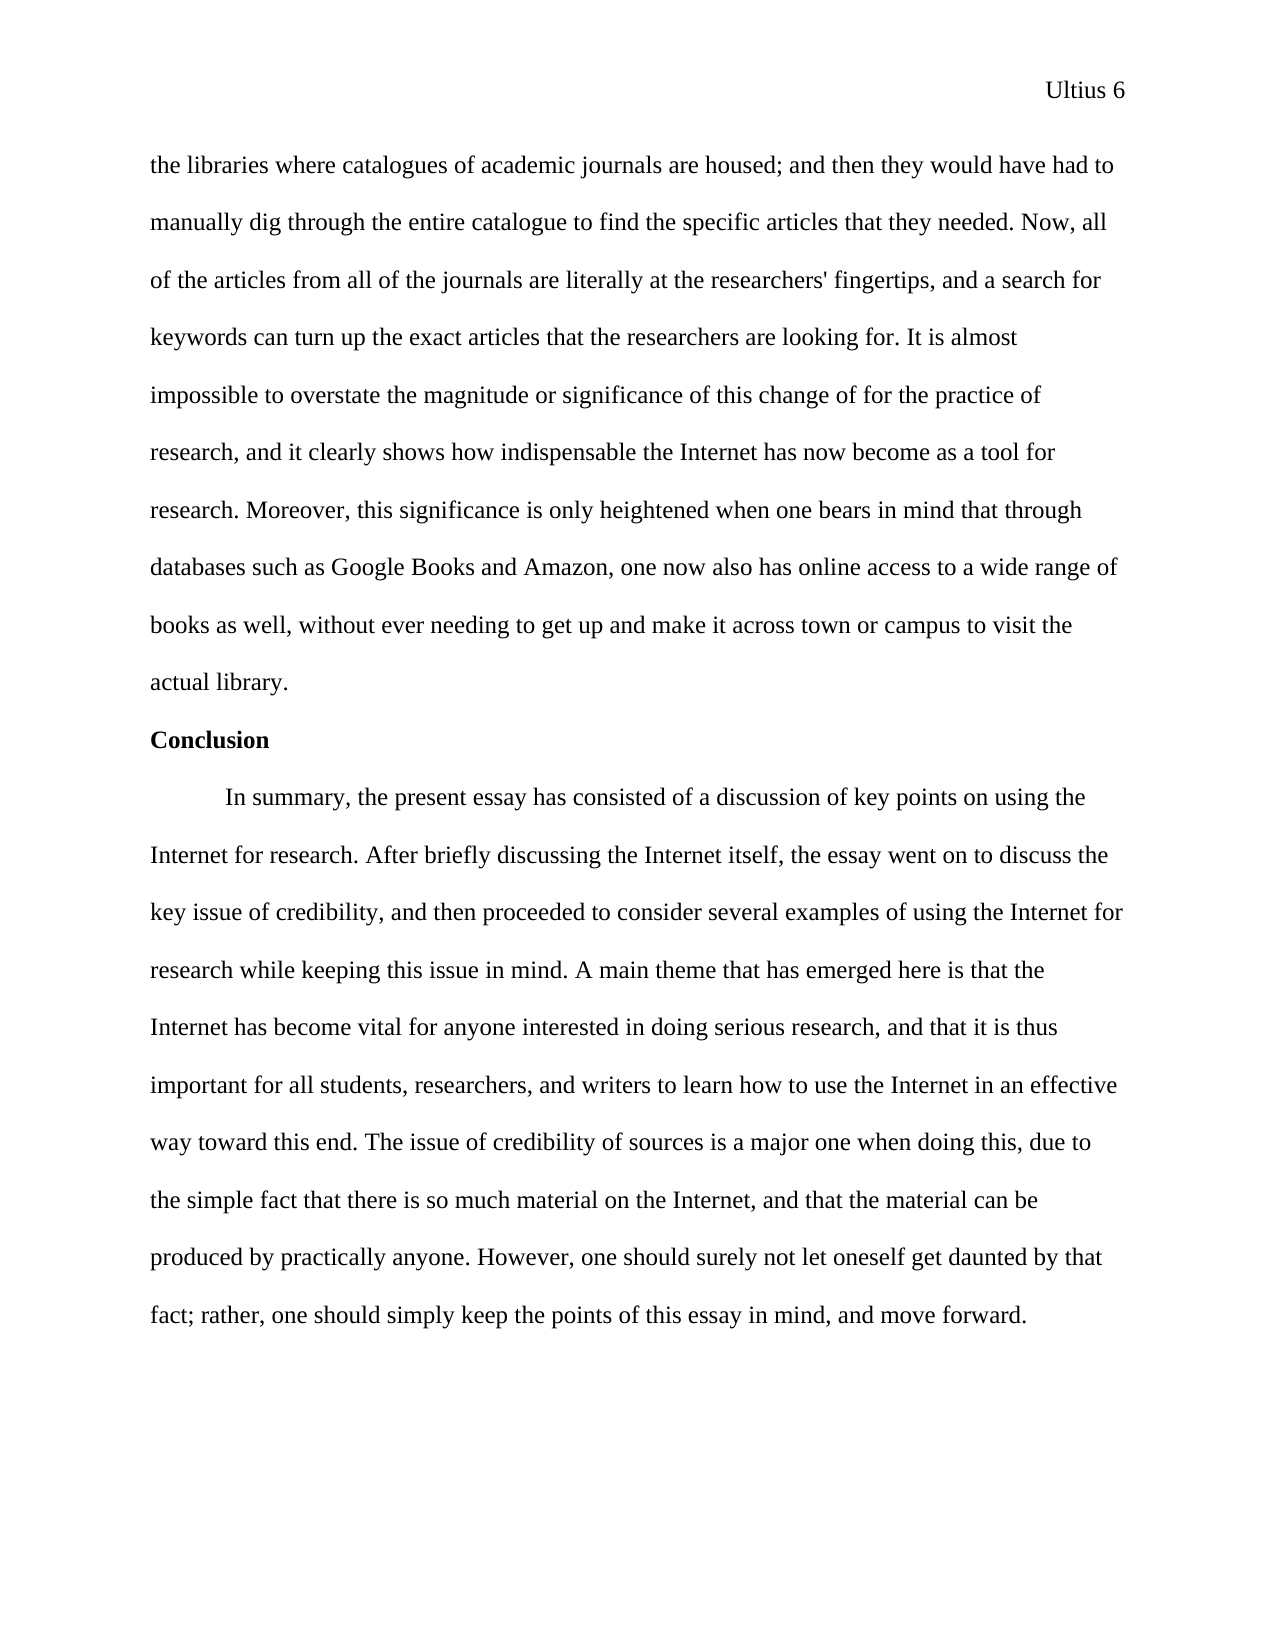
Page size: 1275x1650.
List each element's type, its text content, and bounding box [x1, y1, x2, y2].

text In summary, the present essay has consisted of a discussion of key points on using the Internet for research. After briefly discussing the Internet itself, the essay went on to discuss the key issue of credibility, and then proceeded to consider several examples of using the Internet for research while keeping this issue in mind. A main theme that has emerged here is that the Internet has become vital for anyone interested in doing serious research, and that it is thus important for all students, researchers, and writers to learn how to use the Internet in an effective way toward this end. The issue of credibility of sources is a major one when doing this, due to the simple fact that there is so much material on the Internet, and that the material can be produced by practically anyone. However, one should surely not let oneself get daunted by that fact; rather, one should simply keep the points of this essay in mind, and move forward. [150, 782, 1125, 1329]
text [150, 150, 1125, 696]
text Conclusion [150, 725, 1125, 754]
